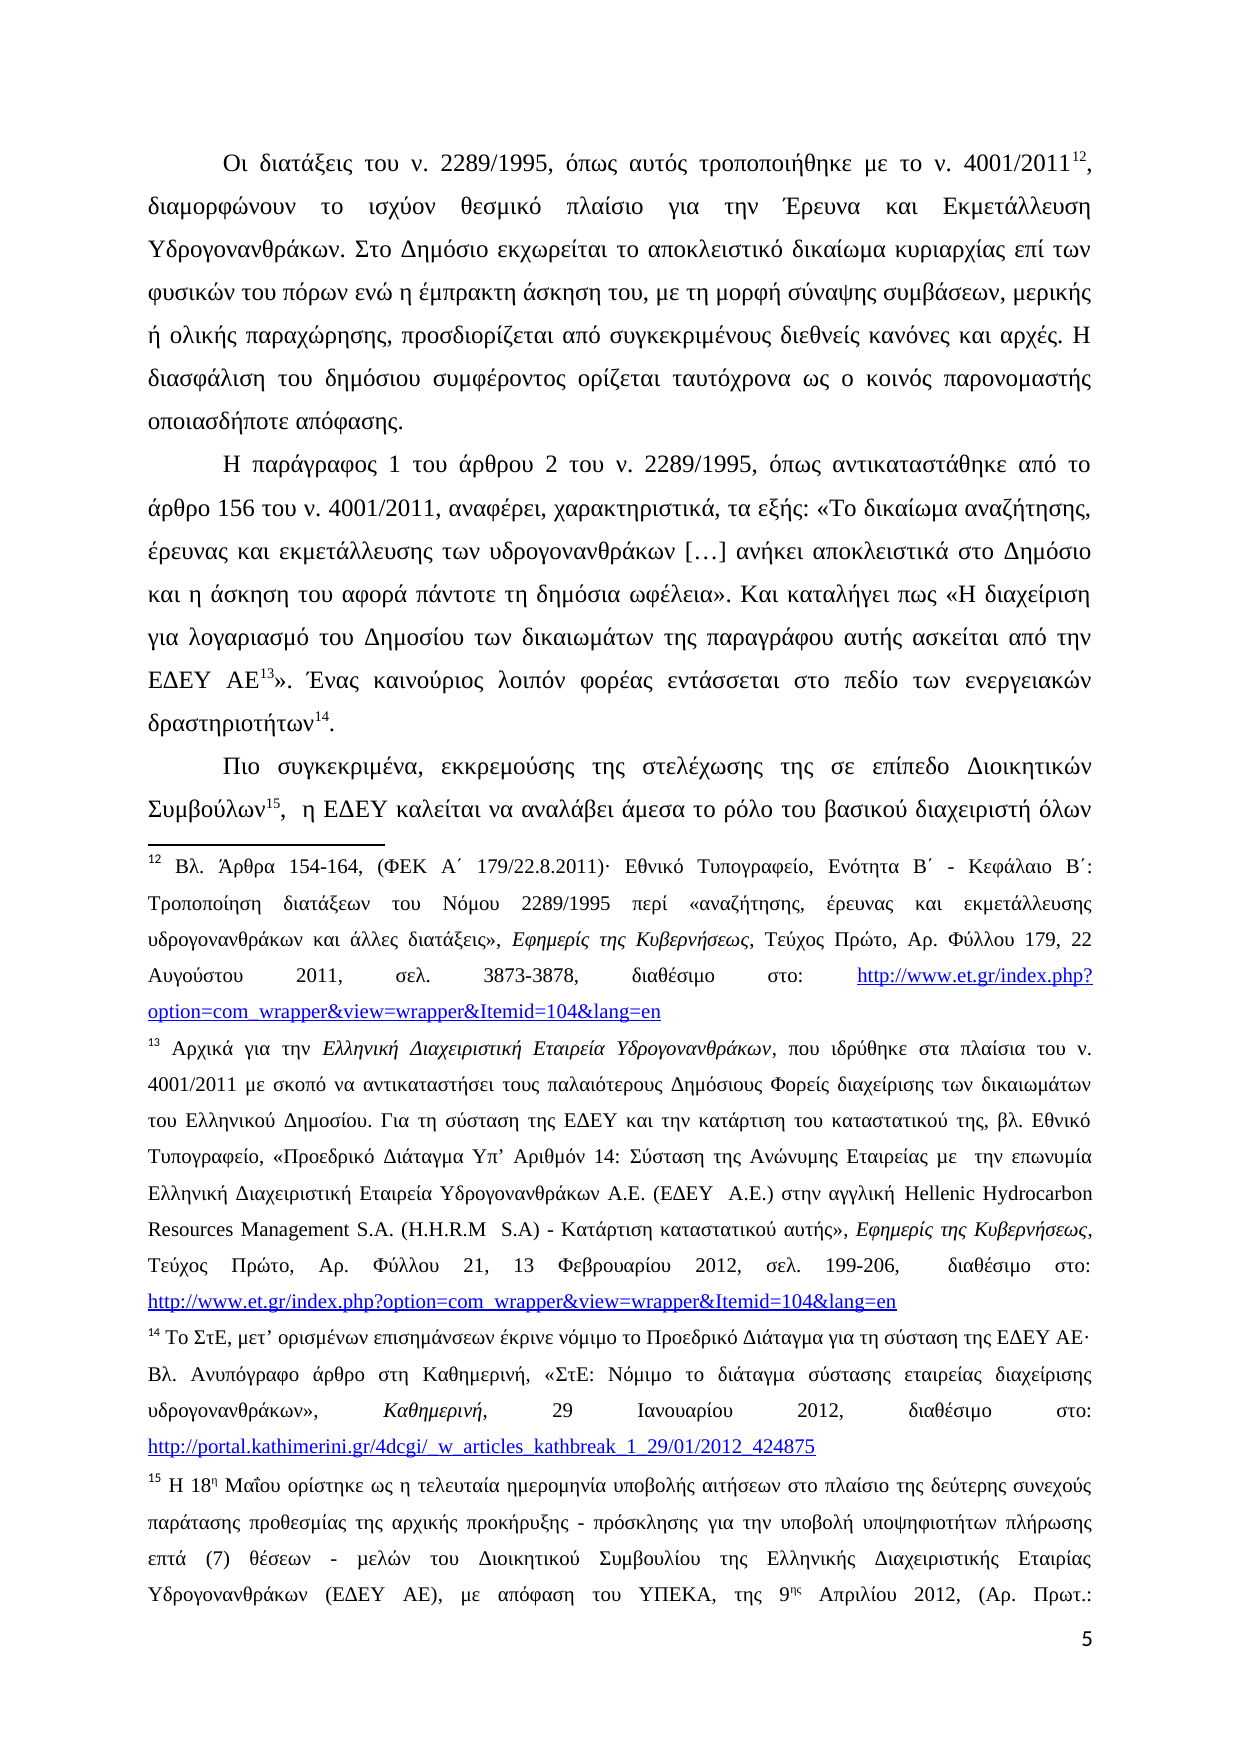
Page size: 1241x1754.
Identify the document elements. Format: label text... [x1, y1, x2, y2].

text Οι διατάξεις του ν. 2289/1995, όπως αυτός τροποποιήθηκε με το ν. 4001/2011, διαμορφώνουν το ισχύον θεσμικό πλαίσιο για την Έρευνα και Εκμετάλλευση Υδρογονανθράκων. Στο Δημόσιο εκχωρείται το αποκλειστικό δικαίωμα κυριαρχίας επί των φυσικών του πόρων ενώ η έμπρακτη άσκηση του, με τη μορφή σύναψης συμβάσεων, μερικής ή ολικής παραχώρησης, προσδιορίζεται από συγκεκριμένους διεθνείς κανόνες και αρχές. Η διασφάλιση του δημόσιου συμφέροντος ορίζεται ταυτόχρονα ως ο κοινός παρονομαστής οποιασδήποτε απόφασης. [148, 148, 1092, 435]
text Η παράγραφος 1 του άρθρου 2 του ν. 2289/1995, όπως αντικαταστάθηκε από το άρθρο 156 του ν. 4001/2011, αναφέρει, χαρακτηριστικά, τα εξής: «Το δικαίωμα αναζήτησης, έρευνας και εκμετάλλευσης των υδρογονανθράκων […] ανήκει αποκλειστικά στο Δημόσιο και η άσκηση του αφορά πάντοτε τη δημόσια ωφέλεια». Και καταλήγει πως «Η διαχείριση για λογαριασμό του Δημοσίου των δικαιωμάτων της παραγράφου αυτής ασκείται από την Ε∆ΕΥ ΑΕ». Ένας καινούριος λοιπόν φορέας εντάσσεται στο πεδίο των ενεργειακών δραστηριοτήτων. [148, 449, 1092, 737]
text Πιο συγκεκριμένα, εκκρεμούσης της στελέχωσης της σε επίπεδο Διοικητικών Συμβούλων, η ΕΔΕΥ καλείται να αναλάβει άμεσα το ρόλο του βασικού διαχειριστή όλων εκείνων των παραμέτρων που θα προσδώσουν συνέπεια και συνέχεια στον εθνικό ενεργειακό προγραμματισμό. Μεταξύ των αρμοδιοτήτων της, συγκαταλέγονται και στόχοι συμπληρωματικοί των ερευνητικών - εξορυκτικών διαδικασιών, όπως η θέσπιση κανόνων προστασίας του περιβάλλοντος, η εκπόνηση μελετών για την ασφάλεια και την υγεία, η συλλογική καταγραφή δεδομένων και αποτελεσμάτων, καθώς και η ενίσχυση της συνεργασίας με διεθνείς και περιφερειακούς δρώντες, με αντάλλαγμα την ενημέρωση και την ανταλλαγή πληροφοριών και μοντέλων χρηστής πρακτικής. [148, 751, 1092, 823]
